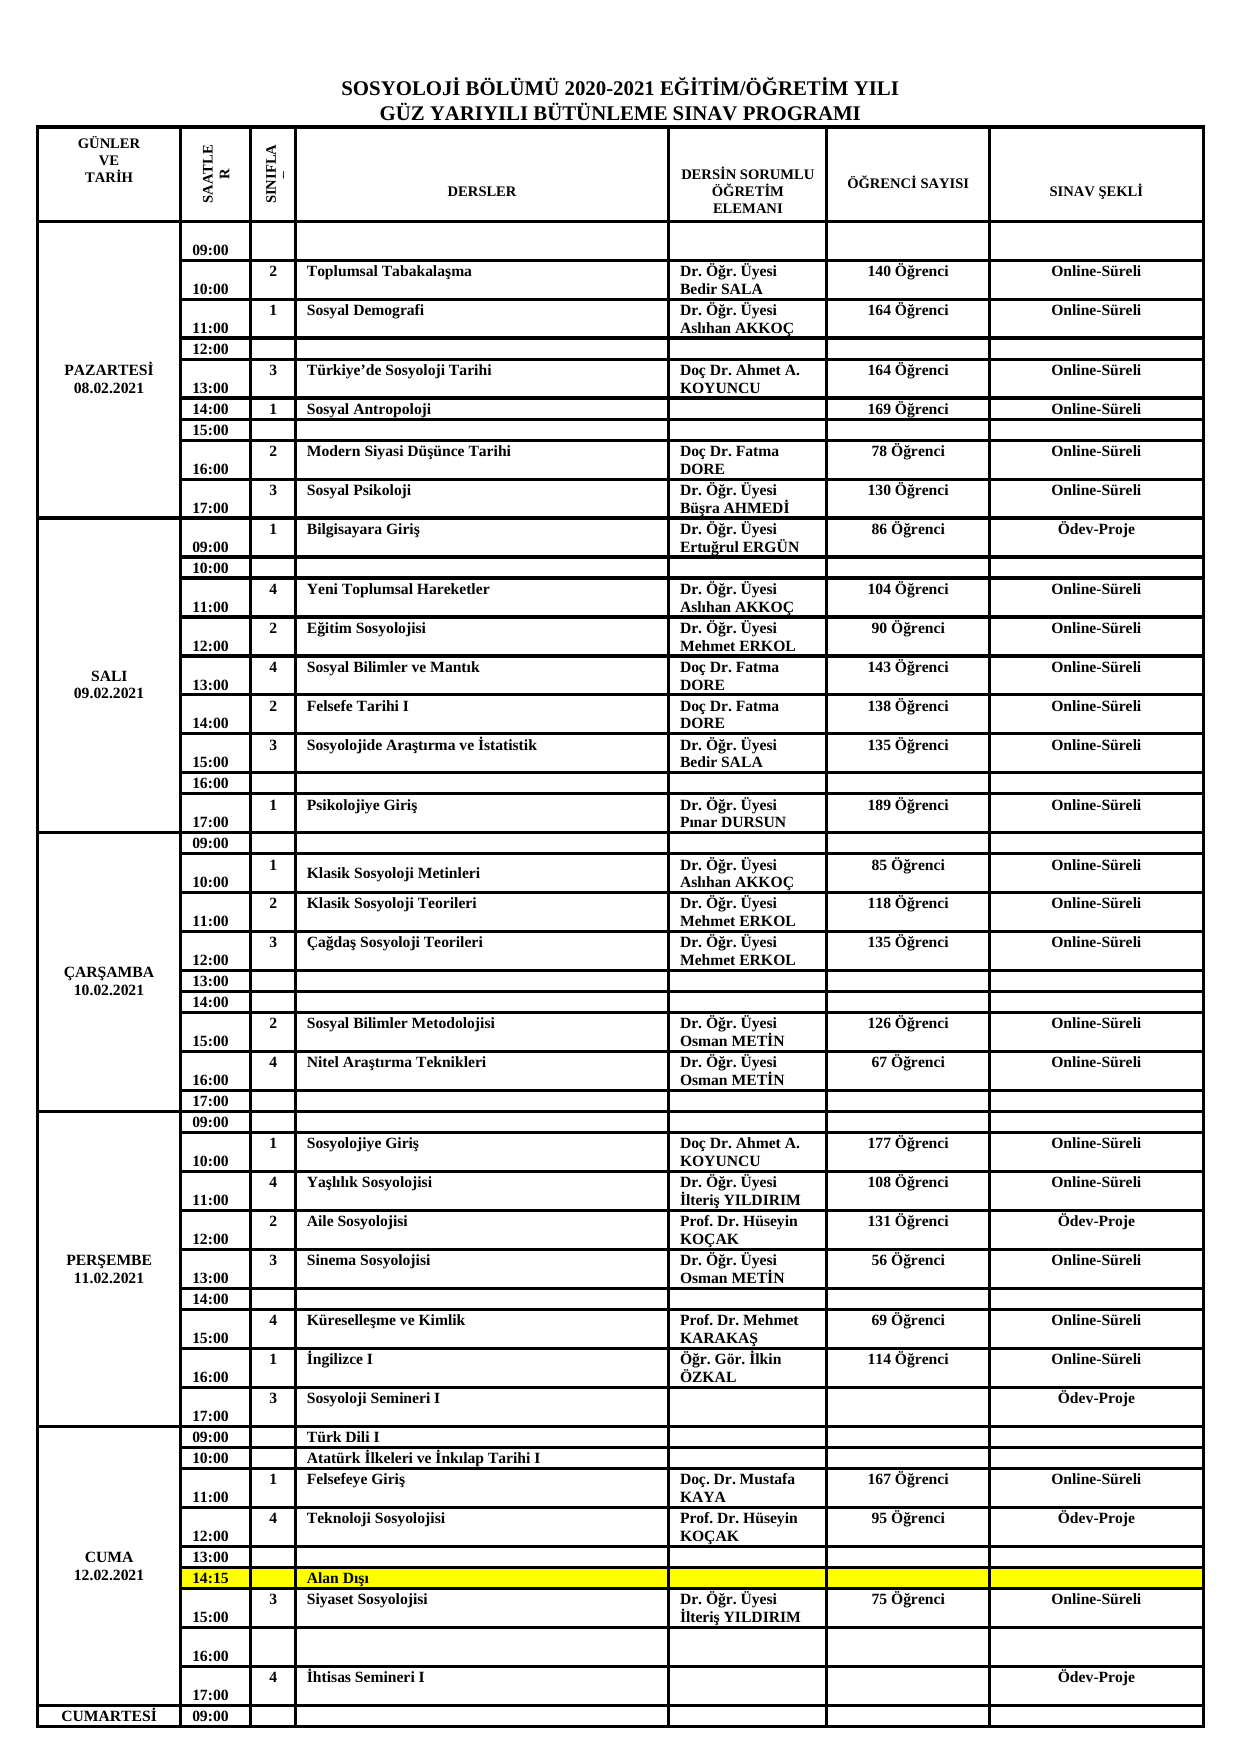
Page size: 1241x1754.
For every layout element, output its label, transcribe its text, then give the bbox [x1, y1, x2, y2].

table_cell İhtisas Semineri I [297, 1668, 667, 1704]
table_cell 14:00 [182, 400, 249, 417]
table_cell 118 Öğrenci [828, 894, 988, 930]
table_cell [991, 1449, 1202, 1467]
table_cell [828, 1449, 988, 1467]
table_cell [297, 1548, 667, 1566]
table_cell [991, 834, 1202, 852]
table_header ÖĞRENCİ SAYISI [828, 129, 988, 219]
table_cell [991, 223, 1202, 258]
table_cell 10:00 [182, 559, 249, 576]
table_cell [252, 223, 294, 258]
table_cell 17:00 [182, 1668, 249, 1704]
table_cell Online-Süreli [991, 894, 1202, 930]
table_cell Sosyolojiye Giriş [297, 1134, 667, 1170]
table_cell [991, 1092, 1202, 1110]
table_cell Ödev-Proje [991, 1668, 1202, 1704]
table_cell 09:00 [182, 223, 249, 258]
table_cell Dr. Öğr. Üyesi Mehmet ERKOL [670, 894, 825, 930]
table_cell 2 [252, 262, 294, 297]
table_cell 169 Öğrenci [828, 400, 988, 417]
table_cell 13:00 [182, 361, 249, 396]
table_cell Klasik Sosyoloji Metinleri [297, 855, 667, 891]
table_cell [297, 1290, 667, 1308]
table_cell [670, 1569, 825, 1587]
table_cell [297, 972, 667, 990]
table_cell Online-Süreli [991, 1173, 1202, 1209]
table_cell [828, 972, 988, 990]
table_cell [670, 1548, 825, 1566]
table_header GÜNLER VE TARİH [39, 129, 179, 219]
table_cell [252, 1092, 294, 1110]
table_cell [252, 972, 294, 990]
table_cell 13:00 [182, 1251, 249, 1287]
table_cell [670, 1113, 825, 1131]
table_cell [252, 421, 294, 438]
table_cell Öğr. Gör. İlkin ÖZKAL [670, 1350, 825, 1386]
table_cell 1 [252, 1470, 294, 1506]
table_cell [252, 340, 294, 357]
table_cell [991, 1629, 1202, 1665]
table_cell Sinema Sosyolojisi [297, 1251, 667, 1287]
table_cell [252, 1629, 294, 1665]
table_cell 164 Öğrenci [828, 301, 988, 336]
table_cell [297, 1092, 667, 1110]
text GÜZ YARIYILI BÜTÜNLEME SINAV PROGRAMI [24, 100, 1217, 124]
table_cell Doç Dr. Fatma DORE [670, 442, 825, 477]
table_cell 09:00 [182, 1707, 249, 1725]
table_cell 11:00 [182, 580, 249, 615]
table_cell 189 Öğrenci [828, 795, 988, 831]
table_cell [252, 1569, 294, 1587]
table_cell 1 [252, 1134, 294, 1170]
table_cell 10:00 [182, 855, 249, 891]
table_cell Ödev-Proje [991, 1389, 1202, 1425]
table_cell [252, 993, 294, 1011]
table_cell 10:00 [182, 1134, 249, 1170]
table_cell [828, 1092, 988, 1110]
table_cell 15:00 [182, 1590, 249, 1626]
table_cell [670, 1707, 825, 1725]
table_cell [828, 1290, 988, 1308]
table_cell Sosyoloji Semineri I [297, 1389, 667, 1425]
table_cell Sosyolojide Araştırma ve İstatistik [297, 735, 667, 771]
table_cell 14:15 [228, 1569, 249, 1587]
table_cell [670, 223, 825, 258]
table_cell 131 Öğrenci [828, 1212, 988, 1248]
table_cell Doç Dr. Ahmet A. KOYUNCU [670, 361, 825, 396]
table_cell Aile Sosyolojisi [297, 1212, 667, 1248]
table_cell 3 [252, 361, 294, 396]
table_cell 4 [252, 580, 294, 615]
table_cell [670, 1389, 825, 1425]
table_cell [991, 559, 1202, 576]
table_cell [297, 834, 667, 852]
table_cell [670, 774, 825, 792]
table_cell 15:00 [182, 421, 249, 438]
table_cell [991, 1113, 1202, 1131]
table_cell Atatürk İlkeleri ve İnkılap Tarihi I [297, 1449, 667, 1467]
table_cell [297, 1707, 667, 1725]
table_cell Online-Süreli [991, 1134, 1202, 1170]
table_cell Doç Dr. Ahmet A. KOYUNCU [670, 1134, 825, 1170]
table_cell [252, 559, 294, 576]
table_cell 138 Öğrenci [828, 696, 988, 732]
table_cell [252, 1113, 294, 1131]
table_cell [39, 1707, 179, 1725]
table_cell 12:00 [182, 1212, 249, 1248]
table_cell [991, 1290, 1202, 1308]
table_cell [252, 1707, 294, 1725]
table_cell 4 [252, 1053, 294, 1089]
table_cell [828, 1389, 988, 1425]
table_cell 10:00 [182, 1449, 249, 1467]
table_cell [828, 1113, 988, 1131]
table_cell 13:00 [182, 972, 249, 990]
table_cell 12:00 [182, 619, 249, 654]
table_cell Online-Süreli [991, 262, 1202, 297]
table_cell [828, 1548, 988, 1566]
table_cell Online-Süreli [991, 481, 1202, 516]
table_cell 16:00 [182, 1629, 249, 1665]
table_cell Dr. Öğr. Üyesi İlteriş YILDIRIM [670, 1590, 825, 1626]
table_cell 69 Öğrenci [828, 1311, 988, 1347]
table_cell Dr. Öğr. Üyesi Osman METİN [670, 1014, 825, 1050]
table_cell Dr. Öğr. Üyesi Osman METİN [670, 1251, 825, 1287]
table_cell Toplumsal Tabakalaşma [297, 262, 667, 297]
table_cell Dr. Öğr. Üyesi Mehmet ERKOL [670, 619, 825, 654]
table_cell Dr. Öğr. Üyesi Bedir SALA [670, 735, 825, 771]
table_cell Ödev-Proje [991, 1509, 1202, 1545]
table_cell 12:00 [182, 340, 249, 357]
table_cell 4 [252, 1509, 294, 1545]
table_cell 95 Öğrenci [828, 1509, 988, 1545]
table_cell Online-Süreli [991, 580, 1202, 615]
table_cell 167 Öğrenci [828, 1470, 988, 1506]
table_cell [828, 1629, 988, 1665]
table_header DERSLER [297, 129, 667, 219]
table_cell Prof. Dr. Mehmet KARAKAŞ [670, 1311, 825, 1347]
table_cell Dr. Öğr. Üyesi Mehmet ERKOL [670, 933, 825, 969]
table_cell [991, 993, 1202, 1011]
table_cell 126 Öğrenci [828, 1014, 988, 1050]
table_cell [297, 993, 667, 1011]
table_cell Alan Dışı [369, 1569, 667, 1587]
table_header SAATLER [182, 129, 249, 219]
table_header DERSİN SORUMLU ÖĞRETİM ELEMANI [670, 129, 825, 219]
table_cell [670, 1092, 825, 1110]
table_cell 12:00 [182, 1509, 249, 1545]
table_cell [252, 1548, 294, 1566]
table_cell 2 [252, 442, 294, 477]
table_cell Felsefeye Giriş [297, 1470, 667, 1506]
table_cell Online-Süreli [991, 658, 1202, 693]
table_cell Dr. Öğr. Üyesi Ertuğrul ERGÜN [670, 520, 825, 555]
table_cell Prof. Dr. Hüseyin KOÇAK [670, 1212, 825, 1248]
table_cell 2 [252, 696, 294, 732]
table_cell 1 [252, 400, 294, 417]
table_cell 4 [252, 1668, 294, 1704]
table_cell [297, 559, 667, 576]
table_cell Online-Süreli [991, 1053, 1202, 1089]
table_cell Bilgisayara Giriş [297, 520, 667, 555]
table_cell CUMA 12.02.2021 [39, 1428, 179, 1704]
table_cell [252, 1290, 294, 1308]
table_cell 17:00 [182, 1389, 249, 1425]
table_cell 135 Öğrenci [828, 933, 988, 969]
table_cell 1 [252, 795, 294, 831]
table_cell [828, 1569, 988, 1587]
table_cell Prof. Dr. Hüseyin KOÇAK [670, 1509, 825, 1545]
table_cell [991, 1707, 1202, 1725]
table_cell [297, 340, 667, 357]
table_cell [297, 774, 667, 792]
table_cell 78 Öğrenci [828, 442, 988, 477]
table_cell [991, 774, 1202, 792]
table_cell 2 [252, 1212, 294, 1248]
table_cell 3 [252, 481, 294, 516]
table_cell 3 [252, 1251, 294, 1287]
table_cell Dr. Öğr. Üyesi Bedir SALA [670, 262, 825, 297]
table_cell 2 [252, 619, 294, 654]
table_cell Online-Süreli [991, 301, 1202, 336]
table_cell [670, 559, 825, 576]
table_cell Online-Süreli [991, 400, 1202, 417]
table_cell Dr. Öğr. Üyesi Aslıhan AKKOÇ [670, 301, 825, 336]
table_cell 11:00 [182, 1173, 249, 1209]
table_cell 17:00 [182, 795, 249, 831]
table_cell Dr. Öğr. Üyesi Osman METİN [670, 1053, 825, 1089]
table_cell 15:00 [182, 735, 249, 771]
table_cell 15:00 [182, 1014, 249, 1050]
table_cell 2 [252, 1014, 294, 1050]
table_cell 4 [252, 1311, 294, 1347]
table_cell [991, 972, 1202, 990]
table_cell 09:00 [182, 1113, 249, 1131]
table_cell İngilizce I [297, 1350, 667, 1386]
table_cell 140 Öğrenci [828, 262, 988, 297]
table_cell Online-Süreli [991, 361, 1202, 396]
table_cell 75 Öğrenci [828, 1590, 988, 1626]
table_cell [297, 223, 667, 258]
table_cell Psikolojiye Giriş [297, 795, 667, 831]
table_cell [670, 1629, 825, 1665]
table_cell 14:00 [182, 1290, 249, 1308]
table_cell Online-Süreli [991, 855, 1202, 891]
table_cell 56 Öğrenci [828, 1251, 988, 1287]
table_cell Ödev-Proje [991, 1212, 1202, 1248]
table_cell [670, 340, 825, 357]
table_cell Online-Süreli [991, 933, 1202, 969]
table_cell Online-Süreli [991, 1590, 1202, 1626]
table_cell 11:00 [182, 1470, 249, 1506]
table_cell [670, 972, 825, 990]
table_cell [252, 1449, 294, 1467]
table_cell 1 [252, 301, 294, 336]
table_cell Yaşlılık Sosyolojisi [297, 1173, 667, 1209]
table_cell [297, 1113, 667, 1131]
table_cell 104 Öğrenci [828, 580, 988, 615]
table_cell 09:00 [182, 520, 249, 555]
table_cell Felsefe Tarihi I [297, 696, 667, 732]
table_cell [828, 1707, 988, 1725]
table_cell 135 Öğrenci [828, 735, 988, 771]
table_cell [828, 1668, 988, 1704]
table_cell [252, 1428, 294, 1446]
table_cell 16:00 [182, 1350, 249, 1386]
table_cell 10:00 [182, 262, 249, 297]
table_cell Yeni Toplumsal Hareketler [297, 580, 667, 615]
table_cell 13:00 [182, 1548, 249, 1566]
table_cell 90 Öğrenci [828, 619, 988, 654]
table_cell Türkiye’de Sosyoloji Tarihi [297, 361, 667, 396]
table_header SINAV ŞEKLİ [991, 129, 1202, 219]
table_cell [252, 834, 294, 852]
table_cell 67 Öğrenci [828, 1053, 988, 1089]
table_cell 14:00 [182, 696, 249, 732]
table_cell [991, 1569, 1202, 1587]
table_cell 3 [252, 1389, 294, 1425]
table_cell PAZARTESİ 08.02.2021 [39, 223, 179, 516]
table_cell [828, 340, 988, 357]
table_cell 164 Öğrenci [828, 361, 988, 396]
table_cell 11:00 [182, 301, 249, 336]
table_cell 4 [252, 1173, 294, 1209]
table_cell 3 [252, 735, 294, 771]
table_cell Dr. Öğr. Üyesi İlteriş YILDIRIM [670, 1173, 825, 1209]
table_cell Doç Dr. Fatma DORE [670, 696, 825, 732]
table_cell 130 Öğrenci [828, 481, 988, 516]
table_cell 09:00 [182, 1428, 249, 1446]
table_cell 108 Öğrenci [828, 1173, 988, 1209]
table_header SINIFLAR [252, 129, 294, 219]
table_cell [670, 1668, 825, 1704]
table_cell Sosyal Bilimler ve Mantık [297, 658, 667, 693]
table_cell 86 Öğrenci [828, 520, 988, 555]
table_cell [670, 400, 825, 417]
table_cell 143 Öğrenci [828, 658, 988, 693]
table_cell 15:00 [182, 1311, 249, 1347]
table_cell 1 [252, 1350, 294, 1386]
table_cell 17:00 [182, 1092, 249, 1110]
table_cell Sosyal Antropoloji [297, 400, 667, 417]
table_cell Küreselleşme ve Kimlik [297, 1311, 667, 1347]
table_cell [991, 421, 1202, 438]
table_cell [828, 834, 988, 852]
table_cell [828, 774, 988, 792]
table_cell 13:00 [182, 658, 249, 693]
table_cell 3 [252, 933, 294, 969]
table_cell 12:00 [182, 933, 249, 969]
table_cell [670, 1449, 825, 1467]
table_cell Modern Siyasi Düşünce Tarihi [297, 442, 667, 477]
table_cell [670, 1428, 825, 1446]
table_cell 16:00 [182, 442, 249, 477]
table_cell Eğitim Sosyolojisi [297, 619, 667, 654]
table_cell 11:00 [182, 894, 249, 930]
table_cell Teknoloji Sosyolojisi [297, 1509, 667, 1545]
table_cell Dr. Öğr. Üyesi Büşra AHMEDİ [670, 481, 825, 516]
table_cell Çağdaş Sosyoloji Teorileri [297, 933, 667, 969]
table_cell [991, 1428, 1202, 1446]
table_cell Sosyal Psikoloji [297, 481, 667, 516]
table_cell 16:00 [182, 774, 249, 792]
table_cell Doç. Dr. Mustafa KAYA [670, 1470, 825, 1506]
table_cell [991, 1548, 1202, 1566]
table_cell 09:00 [182, 834, 249, 852]
table_cell PERŞEMBE 11.02.2021 [39, 1113, 179, 1425]
table_cell Dr. Öğr. Üyesi Aslıhan AKKOÇ [670, 855, 825, 891]
table_cell 85 Öğrenci [828, 855, 988, 891]
table_cell [670, 834, 825, 852]
table_cell Sosyal Bilimler Metodolojisi [297, 1014, 667, 1050]
table_cell SALI 09.02.2021 [39, 520, 179, 831]
table_cell Online-Süreli [991, 1251, 1202, 1287]
table_cell Online-Süreli [991, 619, 1202, 654]
table_cell 3 [252, 1590, 294, 1626]
table_cell Online-Süreli [991, 795, 1202, 831]
table_cell [670, 993, 825, 1011]
table_cell [670, 1290, 825, 1308]
table_cell Siyaset Sosyolojisi [297, 1590, 667, 1626]
table_cell 1 [252, 520, 294, 555]
text SOSYOLOJİ BÖLÜMÜ 2020-2021 EĞİTİM/ÖĞRETİM YILI [24, 76, 1217, 100]
table_cell [828, 993, 988, 1011]
table_cell [252, 774, 294, 792]
table_cell [670, 421, 825, 438]
table_cell Dr. Öğr. Üyesi Aslıhan AKKOÇ [670, 580, 825, 615]
table_cell 1 [252, 855, 294, 891]
table_cell Sosyal Demografi [297, 301, 667, 336]
table_cell Online-Süreli [991, 1470, 1202, 1506]
table_cell [297, 421, 667, 438]
table_cell 4 [252, 658, 294, 693]
table_cell Online-Süreli [991, 442, 1202, 477]
table_cell Türk Dili I [297, 1428, 667, 1446]
table_cell 14:00 [182, 993, 249, 1011]
table_cell Klasik Sosyoloji Teorileri [297, 894, 667, 930]
table_cell [297, 1629, 667, 1665]
table_cell Online-Süreli [991, 1311, 1202, 1347]
table_cell 2 [252, 894, 294, 930]
table_cell 177 Öğrenci [828, 1134, 988, 1170]
table_cell [991, 340, 1202, 357]
table_cell 17:00 [182, 481, 249, 516]
table_cell [828, 421, 988, 438]
table_cell Online-Süreli [991, 1350, 1202, 1386]
table_cell Ödev-Proje [991, 520, 1202, 555]
table_cell Online-Süreli [991, 1014, 1202, 1050]
table_cell 16:00 [182, 1053, 249, 1089]
table_cell Doç Dr. Fatma DORE [670, 658, 825, 693]
table_cell [828, 1428, 988, 1446]
table_cell Nitel Araştırma Teknikleri [297, 1053, 667, 1089]
table_cell Online-Süreli [991, 735, 1202, 771]
table_cell Online-Süreli [991, 696, 1202, 732]
table_cell [828, 559, 988, 576]
table_cell [828, 223, 988, 258]
table_cell 114 Öğrenci [828, 1350, 988, 1386]
table_cell Dr. Öğr. Üyesi Pınar DURSUN [670, 795, 825, 831]
table_cell ÇARŞAMBA 10.02.2021 [39, 834, 179, 1110]
